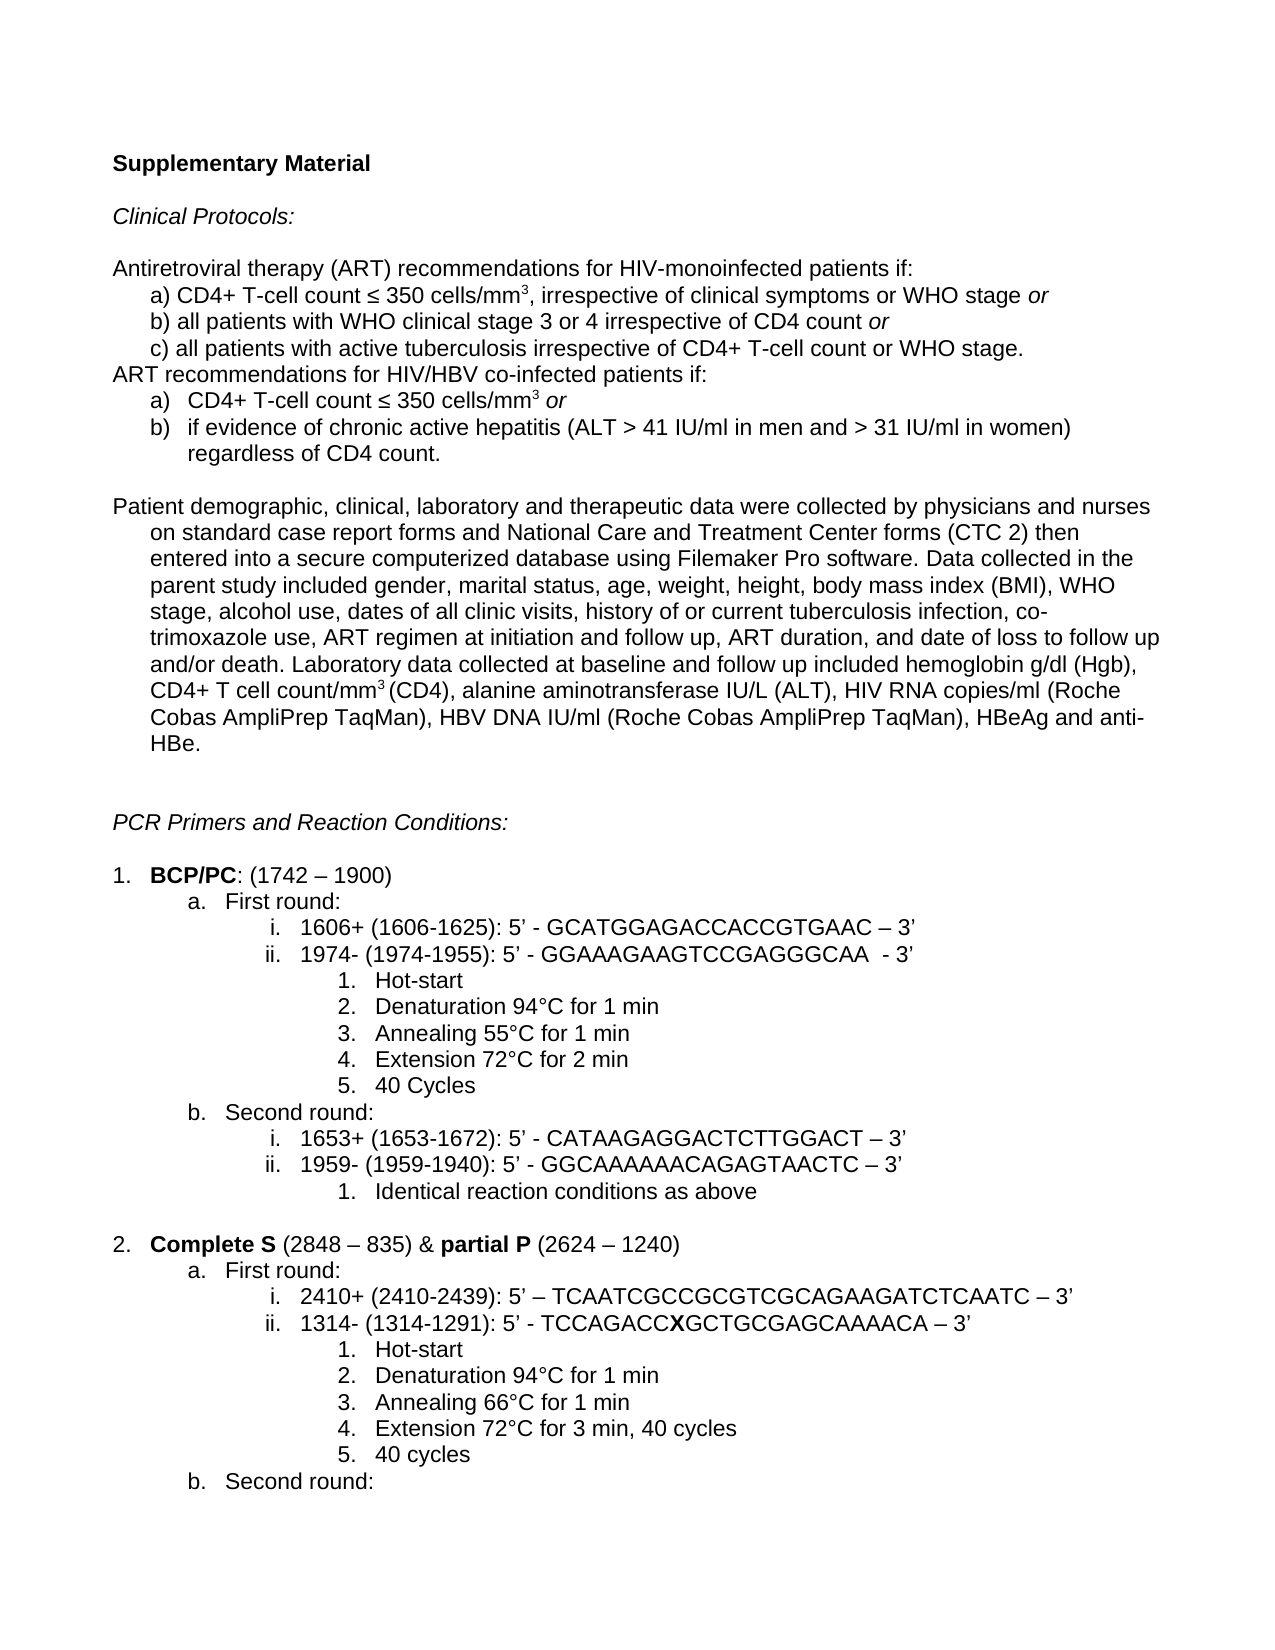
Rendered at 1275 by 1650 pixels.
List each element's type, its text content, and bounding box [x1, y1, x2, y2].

list 1314- (1314-1291): 5’ - TCCAGACCXGCTGCGAGCAAAACA – 3’ [281, 1309, 1162, 1336]
list BCP/PC: (1742 – 1900) [112, 862, 1162, 888]
text a) CD4+ T-cell count ≤ 350 cells/mm3, irrespective of clinical symptoms or WHO stage or [112, 282, 1162, 308]
list Annealing 55°C for 1 min [337, 1020, 1162, 1046]
text ART recommendations for HIV/HBV co-infected patients if: [112, 361, 1162, 387]
list 1959- (1959-1940): 5’ - GGCAAAAAACAGAGTAACTC – 3’ [281, 1151, 1162, 1178]
list Identical reaction conditions as above [337, 1178, 1162, 1204]
text c) all patients with active tuberculosis irrespective of CD4+ T-cell count or WHO stage. [112, 334, 1162, 361]
list 1653+ (1653-1672): 5’ - CATAAGAGGACTCTTGGACT – 3’ [281, 1125, 1162, 1151]
list Complete S (2848 – 835) & partial P (2624 – 1240) [112, 1231, 1162, 1257]
text Clinical Protocols: [112, 203, 1162, 229]
list Second round: [187, 1099, 1162, 1125]
list First round: [187, 1257, 1162, 1283]
list CD4+ T-cell count ≤ 350 cells/mm3 or [150, 387, 1162, 413]
list First round: [187, 888, 1162, 914]
list Annealing 66°C for 1 min [337, 1389, 1162, 1415]
list Denaturation 94°C for 1 min [337, 1362, 1162, 1389]
list if evidence of chronic active hepatitis (ALT > 41 IU/ml in men and > 31 IU/ml in women) regardless of CD4 count. [150, 413, 1162, 466]
text PCR Primers and Reaction Conditions: [112, 809, 1162, 835]
list 40 Cycles [337, 1072, 1162, 1099]
list 1974- (1974-1955): 5’ - GGAAAGAAGTCCGAGGGCAA - 3’ [281, 941, 1162, 967]
list Second round: [187, 1468, 1162, 1494]
list Extension 72°C for 2 min [337, 1046, 1162, 1072]
list Extension 72°C for 3 min, 40 cycles [337, 1415, 1162, 1441]
text Supplementary Material [112, 150, 1162, 176]
text b) all patients with WHO clinical stage 3 or 4 irrespective of CD4 count or [112, 308, 1162, 334]
list Hot-start [337, 967, 1162, 993]
text Antiretroviral therapy (ART) recommendations for HIV-monoinfected patients if: [112, 255, 1162, 282]
list 40 cycles [337, 1441, 1162, 1468]
text Patient demographic, clinical, laboratory and therapeutic data were collected by physicians and nurses on standard case report forms and National Care and Treatment Center forms (CTC 2) then entered into a secure computerized database using Filemaker Pro software. Data collected in the parent study included gender, marital status, age, weight, height, body mass index (BMI), WHO stage, alcohol use, dates of all clinic visits, history of or current tuberculosis infection, co-trimoxazole use, ART regimen at initiation and follow up, ART duration, and date of loss to follow up and/or death. Laboratory data collected at baseline and follow up included hemoglobin g/dl (Hgb), CD4+ T cell count/mm3 (CD4), alanine aminotransferase IU/L (ALT), HIV RNA copies/ml (Roche Cobas AmpliPrep TaqMan), HBV DNA IU/ml (Roche Cobas AmpliPrep TaqMan), HBeAg and anti-HBe. [112, 493, 1162, 756]
list Hot-start [337, 1336, 1162, 1362]
list Denaturation 94°C for 1 min [337, 993, 1162, 1020]
list 2410+ (2410-2439): 5’ – TCAATCGCCGCGTCGCAGAAGATCTCAATC – 3’ [281, 1283, 1162, 1309]
list 1606+ (1606-1625): 5’ - GCATGGAGACCACCGTGAAC – 3’ [281, 914, 1162, 941]
